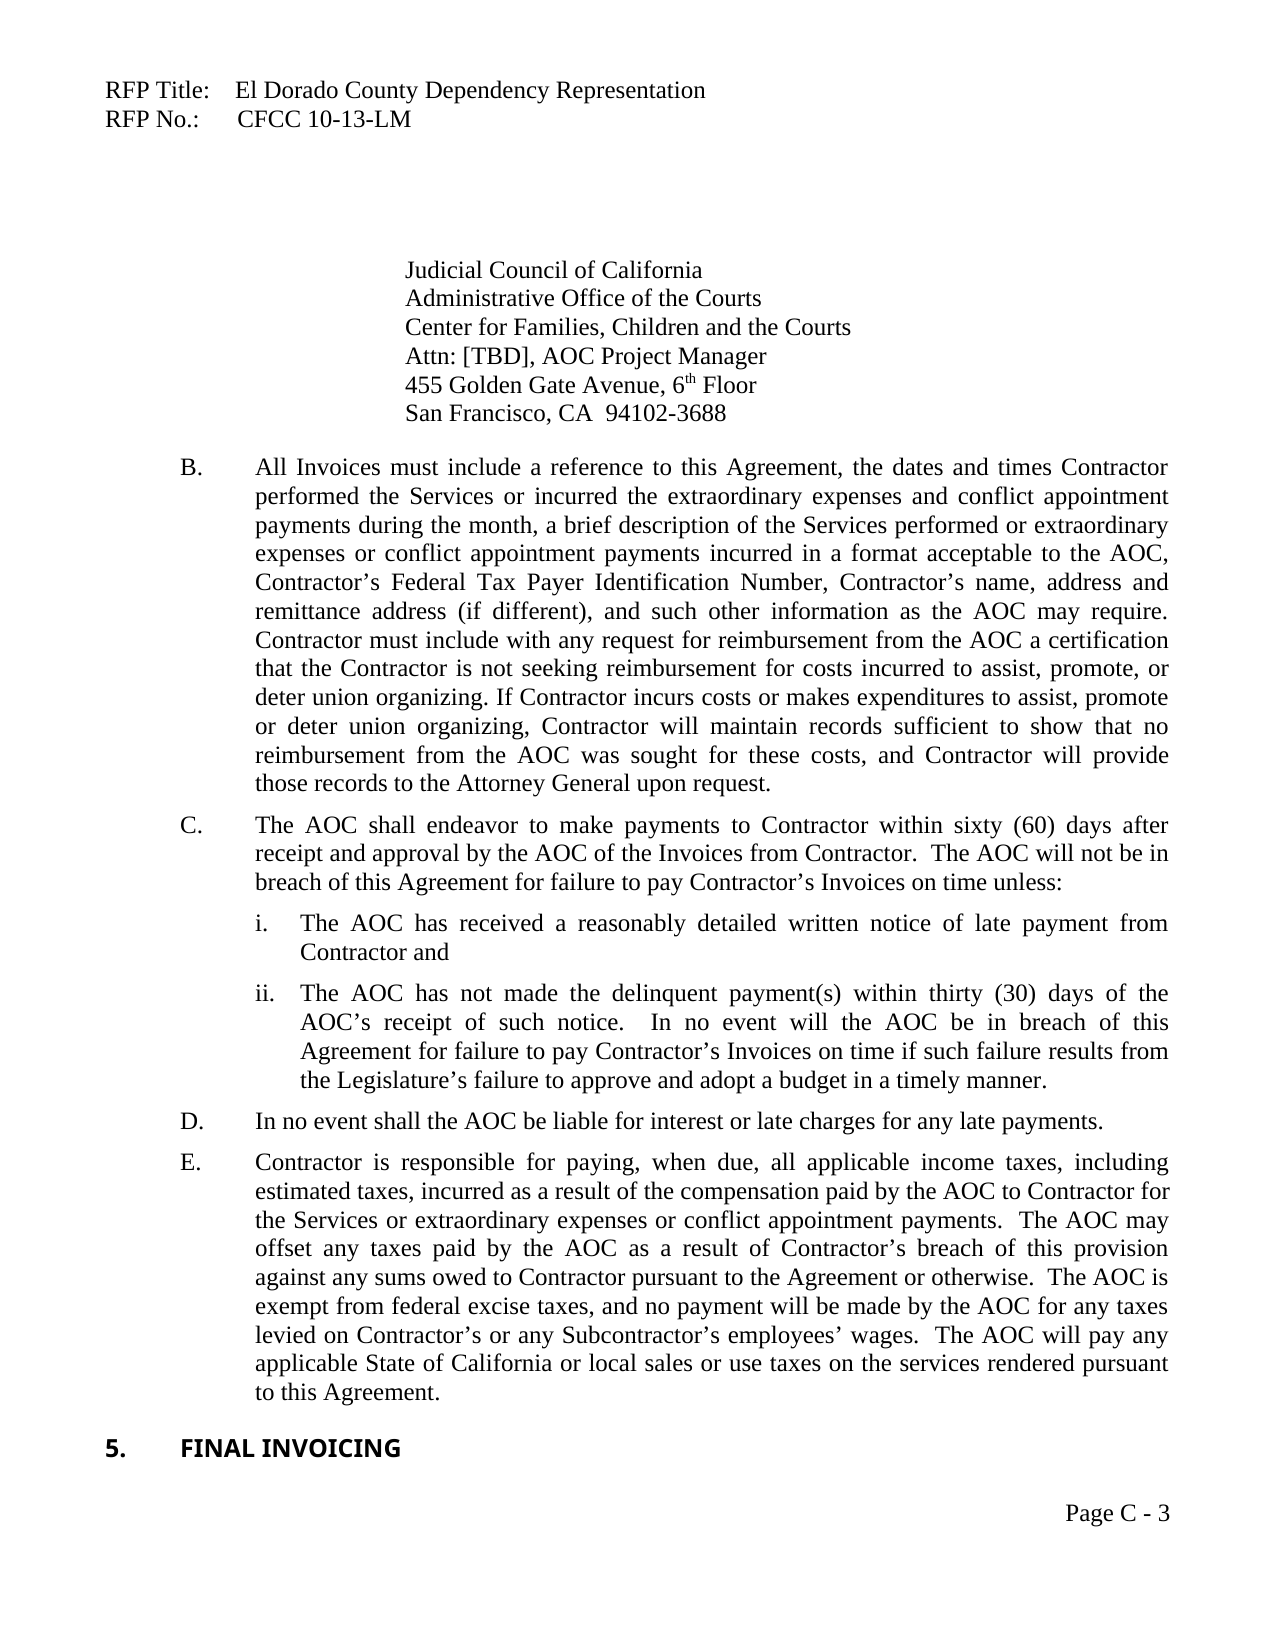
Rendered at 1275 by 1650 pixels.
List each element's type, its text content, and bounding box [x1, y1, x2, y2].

text All Invoices must include a reference to this Agreement, the dates and times Contractor performed the Services or incurred the extraordinary expenses and conflict appointment payments during the month, a brief description of the Services performed or extraordinary expenses or conflict appointment payments incurred in a format acceptable to the AOC, Contractor’s Federal Tax Payer Identification Number, Contractor’s name, address and remittance address (if different), and such other information as the AOC may require. Contractor must include with any request for reimbursement from the AOC a certification that the Contractor is not seeking reimbursement for costs incurred to assist, promote, or deter union organizing. If Contractor incurs costs or makes expenditures to assist, promote or deter union organizing, Contractor will maintain records sufficient to show that no reimbursement from the AOC was sought for these costs, and Contractor will provide those records to the Attorney General upon request. [180, 452, 1170, 797]
text The AOC has received a reasonably detailed written notice of late payment from Contractor and [255, 908, 1170, 966]
text In no event shall the AOC be liable for interest or late charges for any late payments. [180, 1106, 1170, 1135]
text Contractor is responsible for paying, when due, all applicable income taxes, including estimated taxes, incurred as a result of the compensation paid by the AOC to Contractor for the Services or extraordinary expenses or conflict appointment payments. The AOC may offset any taxes paid by the AOC as a result of Contractor’s breach of this provision against any sums owed to Contractor pursuant to the Agreement or otherwise. The AOC is exempt from federal excise taxes, and no payment will be made by the AOC for any taxes levied on Contractor’s or any Subcontractor’s employees’ wages. The AOC will pay any applicable State of California or local sales or use taxes on the services rendered pursuant to this Agreement. [180, 1147, 1170, 1406]
text Judicial Council of California [405, 255, 1170, 283]
text 455 Golden Gate Avenue, 6th Floor [405, 370, 1170, 398]
text Attn: [TBD], AOC Project Manager [405, 341, 1170, 370]
list FINAL INVOICING [105, 1431, 1170, 1465]
text The AOC has not made the delinquent payment(s) within thirty (30) days of the AOC’s receipt of such notice. In no event will the AOC be in breach of this Agreement for failure to pay Contractor’s Invoices on time if such failure results from the Legislature’s failure to approve and adopt a budget in a timely manner. [255, 978, 1170, 1093]
text The AOC shall endeavor to make payments to Contractor within sixty (60) days after receipt and approval by the AOC of the Invoices from Contractor. The AOC will not be in breach of this Agreement for failure to pay Contractor’s Invoices on time unless: [180, 810, 1170, 896]
text San Francisco, CA 94102-3688 [405, 398, 1170, 427]
text Administrative Office of the Courts [405, 283, 1170, 312]
text Center for Families, Children and the Courts [405, 312, 1170, 341]
